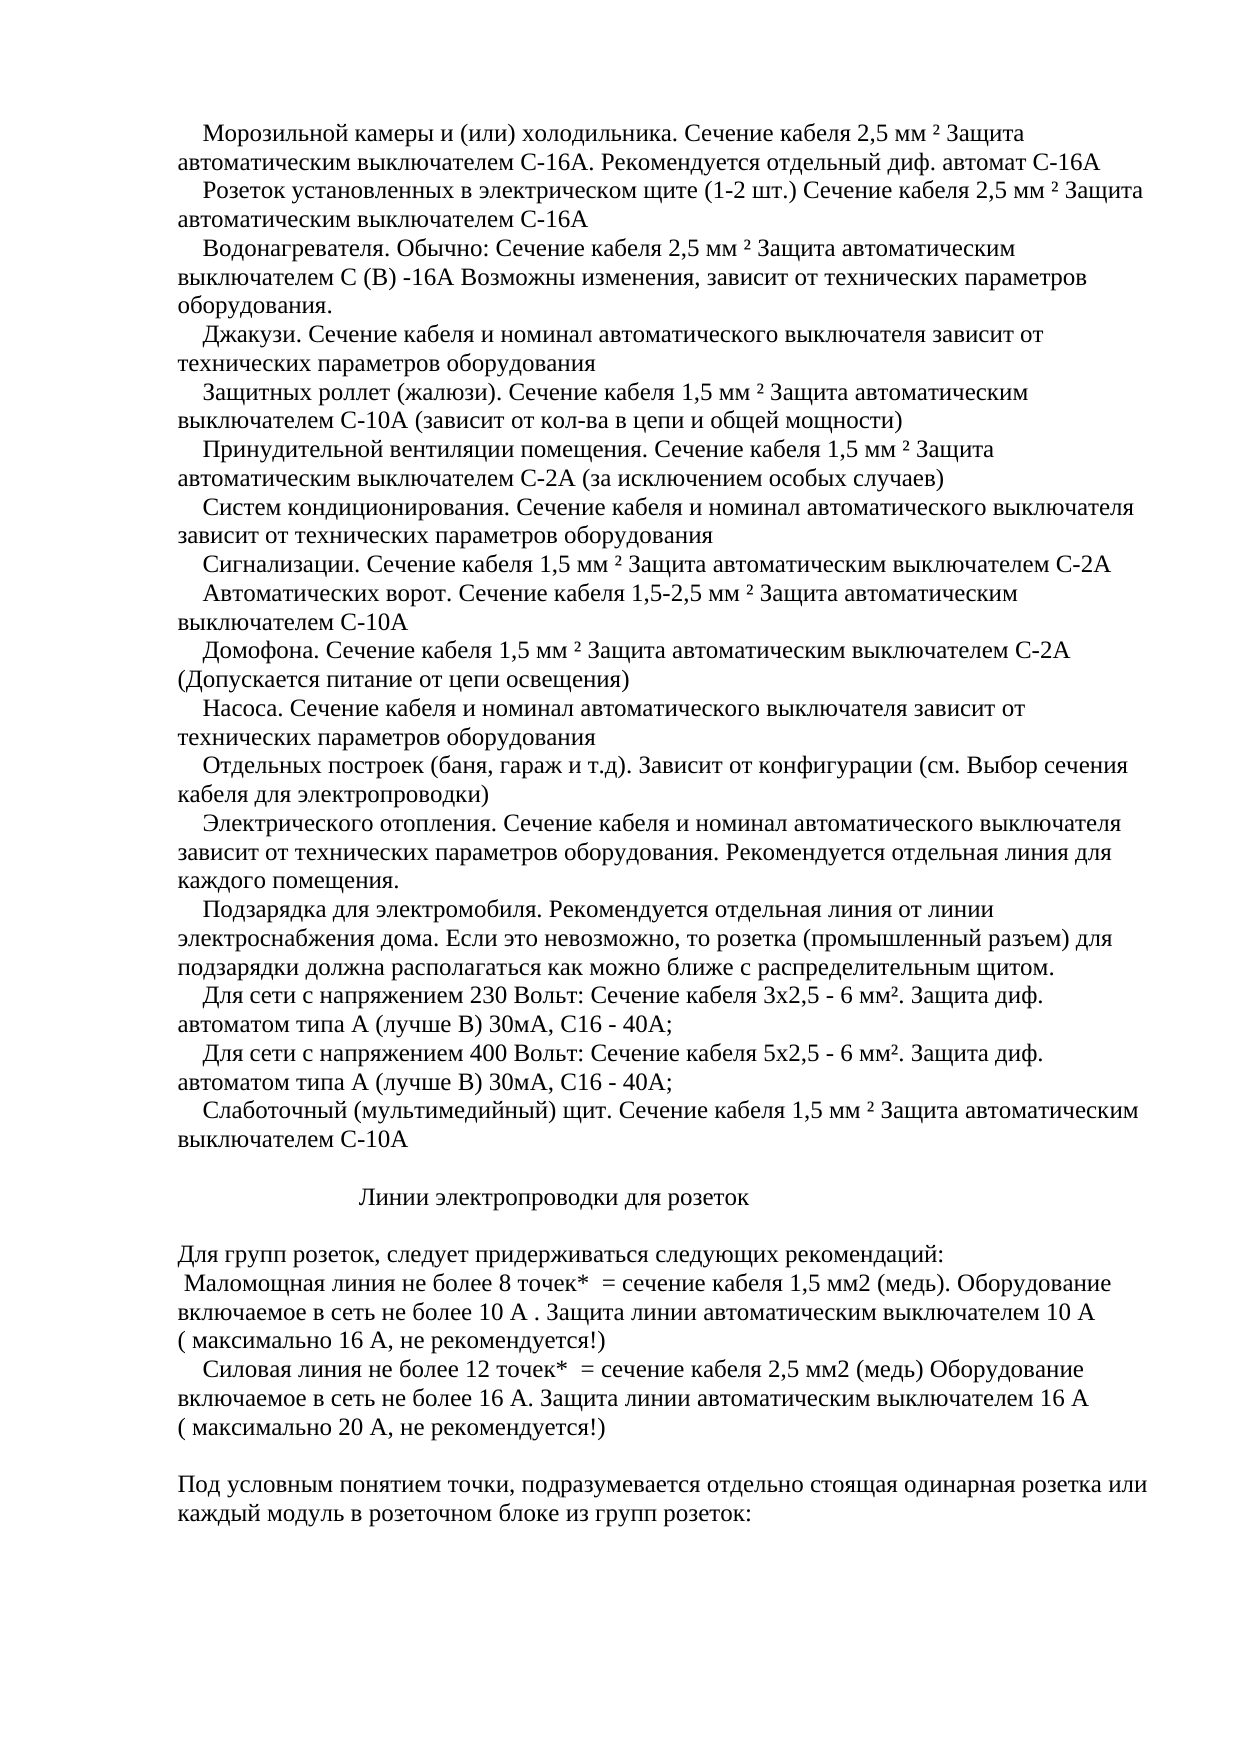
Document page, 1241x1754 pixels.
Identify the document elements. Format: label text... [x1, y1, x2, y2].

text Водонагревателя. Обычно: Cечение кабеля 2,5 мм ² Защита автоматическим выключателем С (B) -16А Возможны изменения, зависит от технических параметров оборудования. [177, 233, 1152, 319]
text Для групп розеток, следует придерживаться следующих рекомендаций: [177, 1239, 1152, 1268]
text Насоса. Сечение кабеля и номинал автоматического выключателя зависит от технических параметров оборудования [177, 693, 1152, 751]
text Подзарядка для электромобиля. Рекомендуется отдельная линия от линии электроснабжения дома. Если это невозможно, то розетка (промышленный разъем) для подзарядки должна располагаться как можно ближе с распределительным щитом. [177, 894, 1152, 981]
text Морозильной камеры и (или) холодильника. Сечение кабеля 2,5 мм ² Защита автоматическим выключателем С-16А. Рекомендуется отдельный диф. автомат С-16А [177, 118, 1152, 176]
text Защитных роллет (жалюзи). Сечение кабеля 1,5 мм ² Защита автоматическим выключателем С-10А (зависит от кол-ва в цепи и общей мощности) [177, 377, 1152, 434]
text Розеток установленных в электрическом щите (1-2 шт.) Сечение кабеля 2,5 мм ² Защита автоматическим выключателем С-16А [177, 176, 1152, 233]
text Для сети с напряжением 400 Вольт: Сечение кабеля 5x2,5 - 6 мм². Защита диф. автоматом типа A (лучше B) 30мА, С16 - 40А; [177, 1038, 1152, 1096]
text Автоматических ворот. Сечение кабеля 1,5-2,5 мм ² Защита автоматическим выключателем С-10А [177, 578, 1152, 636]
text Маломощная линия не более 8 точек* = сечение кабеля 1,5 мм2 (медь). Оборудование включаемое в сеть не более 10 A . Защита линии автоматическим выключателем 10 A ( максимально 16 A, не рекомендуется!) [177, 1268, 1152, 1354]
text Отдельных построек (баня, гараж и т.д). Зависит от конфигурации (см. Выбор сечения кабеля для электропроводки) [177, 751, 1152, 808]
text Силовая линия не более 12 точек* = сечение кабеля 2,5 мм2 (медь) Оборудование включаемое в сеть не более 16 A. Защита линии автоматическим выключателем 16 A ( максимально 20 A, не рекомендуется!) [177, 1354, 1152, 1441]
text Принудительной вентиляции помещения. Сечение кабеля 1,5 мм ² Защита автоматическим выключателем С-2А (за исключением особых случаев) [177, 434, 1152, 492]
text Для сети с напряжением 230 Вольт: Сечение кабеля 3x2,5 - 6 мм². Защита диф. автоматом типа A (лучше B) 30мА, С16 - 40А; [177, 981, 1152, 1038]
text Слаботочный (мультимедийный) щит. Сечение кабеля 1,5 мм ² Защита автоматическим выключателем С-10А [177, 1096, 1152, 1153]
text Электрического отопления. Сечение кабеля и номинал автоматического выключателя зависит от технических параметров оборудования. Рекомендуется отдельная линия для каждого помещения. [177, 808, 1152, 894]
text Домофона. Сечение кабеля 1,5 мм ² Защита автоматическим выключателем С-2А (Допускается питание от цепи освещения) [177, 636, 1152, 693]
text Систем кондиционирования. Сечение кабеля и номинал автоматического выключателя зависит от технических параметров оборудования [177, 492, 1152, 549]
text Под условным понятием точки, подразумевается отдельно стоящая одинарная розетка или каждый модуль в розеточном блоке из групп розеток: [177, 1469, 1152, 1527]
text Джакузи. Сечение кабеля и номинал автоматического выключателя зависит от технических параметров оборудования [177, 319, 1152, 377]
text Сигнализации. Сечение кабеля 1,5 мм ² Защита автоматическим выключателем С-2А [177, 549, 1152, 578]
text Линии электропроводки для розеток [177, 1182, 1152, 1211]
